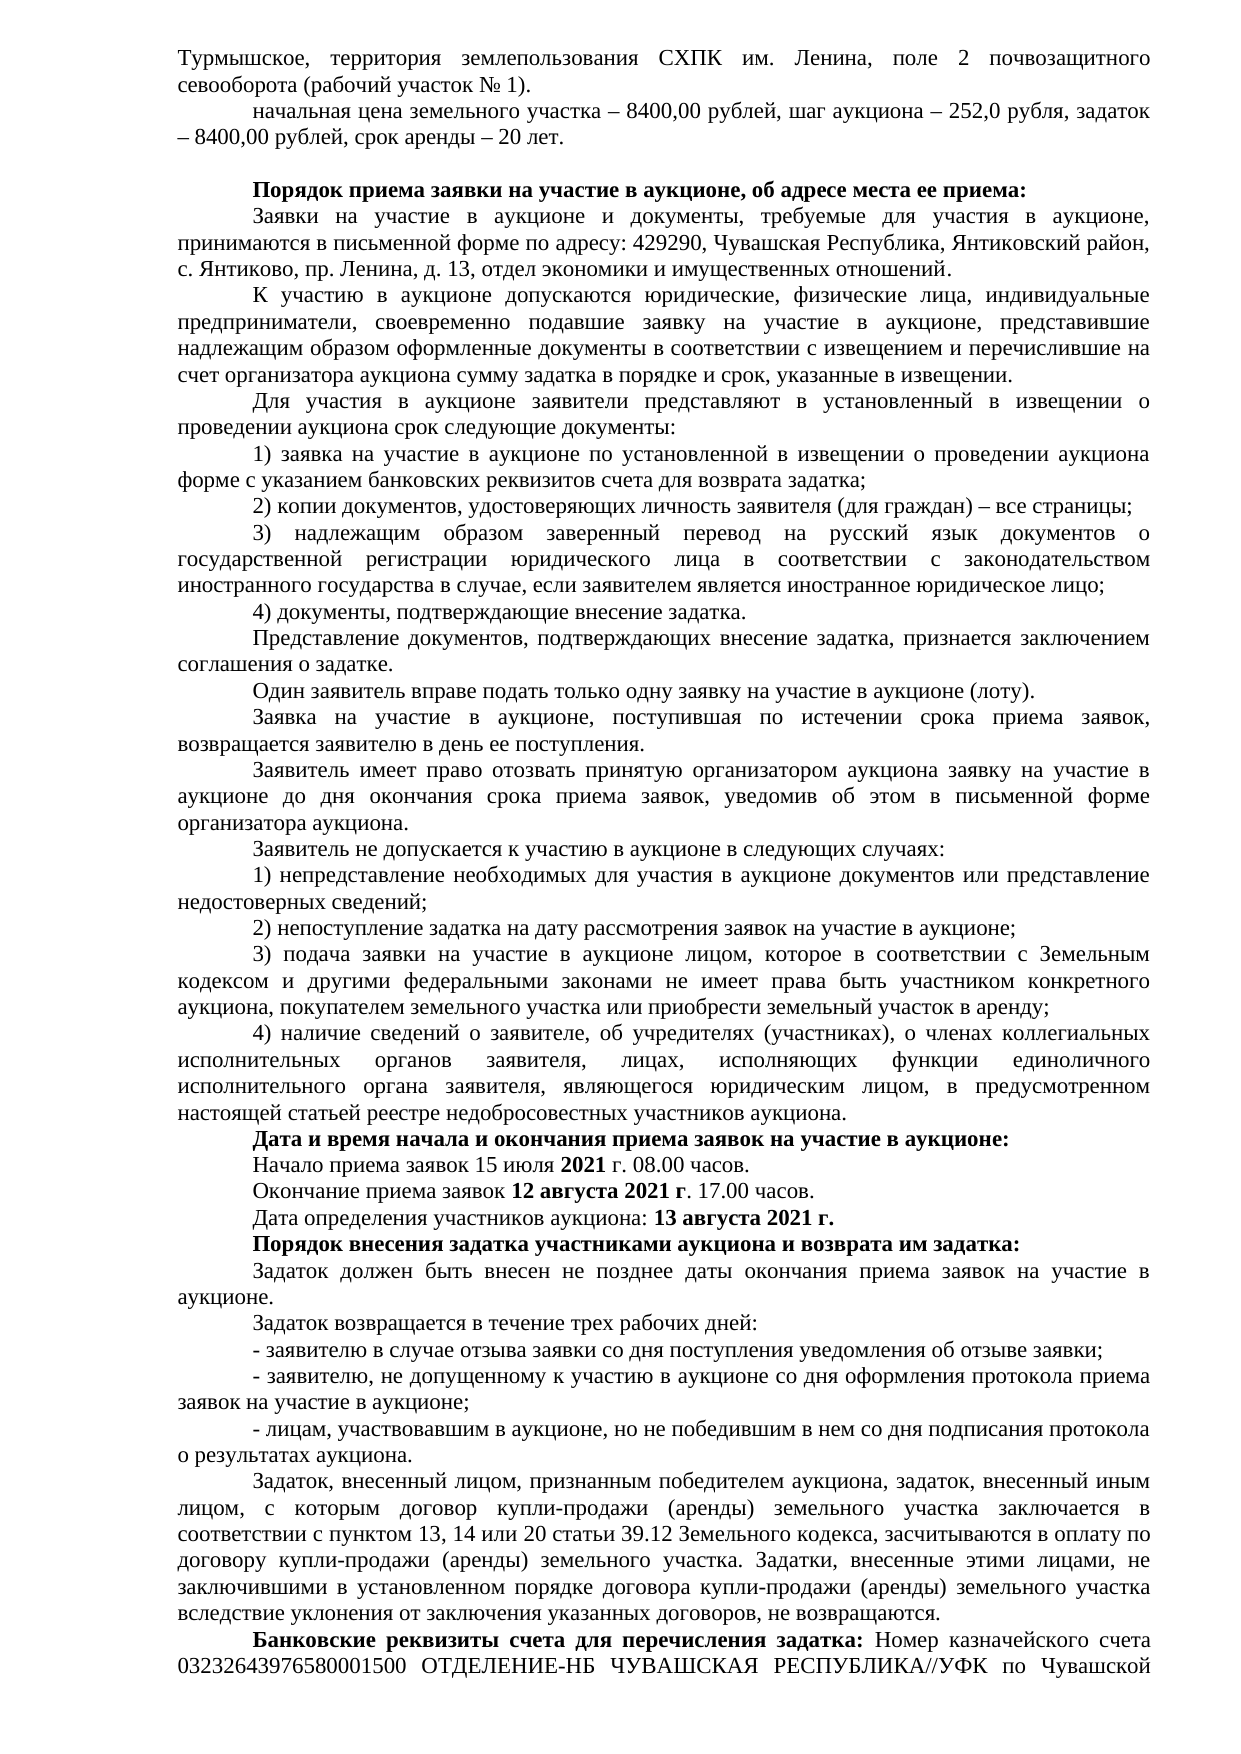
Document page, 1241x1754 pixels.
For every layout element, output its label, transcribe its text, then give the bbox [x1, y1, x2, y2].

text Порядок внесения задатка участниками аукциона и возврата им задатка: [177, 1230, 1152, 1257]
text Для участия в аукционе заявители представляют в установленный в извещении о проведении аукциона срок следующие документы: [177, 387, 1152, 440]
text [177, 1626, 1152, 1678]
text К участию в аукционе допускаются юридические, физические лица, индивидуальные предприниматели, своевременно подавшие заявку на участие в аукционе, представившие надлежащим образом оформленные документы в соответствии с извещением и перечислившие на счет организатора аукциона сумму задатка в порядке и срок, указанные в извещении. [177, 282, 1152, 387]
text Начало приема заявок 15 июля 2021 г. 08.00 часов. [177, 1151, 1152, 1178]
text Задаток, внесенный лицом, признанным победителем аукциона, задаток, внесенный иным лицом, с которым договор купли-продажи (аренды) земельного участка заключается в соответствии с пунктом 13, 14 или 20 статьи 39.12 Земельного кодекса, засчитываются в оплату по договору купли-продажи (аренды) земельного участка. Задатки, внесенные этими лицами, не заключившими в установленном порядке договора купли-продажи (аренды) земельного участка вследствие уклонения от заключения указанных договоров, не возвращаются. [177, 1467, 1152, 1626]
text Один заявитель вправе подать только одну заявку на участие в аукционе (лоту). [177, 677, 1152, 703]
text 4) документы, подтверждающие внесение задатка. [177, 598, 1152, 624]
text 2) копии документов, удостоверяющих личность заявителя (для граждан) – все страницы; [177, 492, 1152, 519]
text Заявки на участие в аукционе и документы, требуемые для участия в аукционе, принимаются в письменной форме по адресу: 429290, Чувашская Республика, Янтиковский район, с. Янтиково, пр. Ленина, д. 13, отдел экономики и имущественных отношений. [177, 202, 1152, 282]
text - заявителю, не допущенному к участию в аукционе со дня оформления протокола приема заявок на участие в аукционе; [177, 1362, 1152, 1415]
text Окончание приема заявок 12 августа 2021 г. 17.00 часов. [177, 1178, 1152, 1204]
text Заявка на участие в аукционе, поступившая по истечении срока приема заявок, возвращается заявителю в день ее поступления. [177, 703, 1152, 756]
text 1) непредставление необходимых для участия в аукционе документов или представление недостоверных сведений; [177, 861, 1152, 914]
text 3) надлежащим образом заверенный перевод на русский язык документов о государственной регистрации юридического лица в соответствии с законодательством иностранного государства в случае, если заявителем является иностранное юридическое лицо; [177, 519, 1152, 598]
text 3) подача заявки на участие в аукционе лицом, которое в соответствии с Земельным кодексом и другими федеральными законами не имеет права быть участником конкретного аукциона, покупателем земельного участка или приобрести земельный участок в аренду; [177, 940, 1152, 1019]
text - лицам, участвовавшим в аукционе, но не победившим в нем со дня подписания протокола о результатах аукциона. [177, 1415, 1152, 1467]
text Задаток возвращается в течение трех рабочих дней: [177, 1309, 1152, 1336]
text Заявитель имеет право отозвать принятую организатором аукциона заявку на участие в аукционе до дня окончания срока приема заявок, уведомив об этом в письменной форме организатора аукциона. [177, 756, 1152, 835]
text Порядок приема заявки на участие в аукционе, об адресе места ее приема: [177, 176, 1152, 202]
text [177, 44, 1152, 97]
text 1) заявка на участие в аукционе по установленной в извещении о проведении аукциона форме с указанием банковских реквизитов счета для возврата задатка; [177, 440, 1152, 492]
text 4) наличие сведений о заявителе, об учредителях (участниках), о членах коллегиальных исполнительных органов заявителя, лицах, исполняющих функции единоличного исполнительного органа заявителя, являющегося юридическим лицом, в предусмотренном настоящей статьей реестре недобросовестных участников аукциона. [177, 1019, 1152, 1125]
text Представление документов, подтверждающих внесение задатка, признается заключением соглашения о задатке. [177, 624, 1152, 677]
text Заявитель не допускается к участию в аукционе в следующих случаях: [177, 835, 1152, 861]
text начальная цена земельного участка – 8400,00 рублей, шаг аукциона – 252,0 рубля, задаток – 8400,00 рублей, срок аренды – 20 лет. [177, 97, 1152, 150]
text Задаток должен быть внесен не позднее даты окончания приема заявок на участие в аукционе. [177, 1257, 1152, 1309]
text - заявителю в случае отзыва заявки со дня поступления уведомления об отзыве заявки; [177, 1336, 1152, 1362]
text 2) непоступление задатка на дату рассмотрения заявок на участие в аукционе; [177, 914, 1152, 940]
text Дата определения участников аукциона: 13 августа 2021 г. [177, 1204, 1152, 1230]
text Дата и время начала и окончания приема заявок на участие в аукционе: [177, 1125, 1152, 1151]
